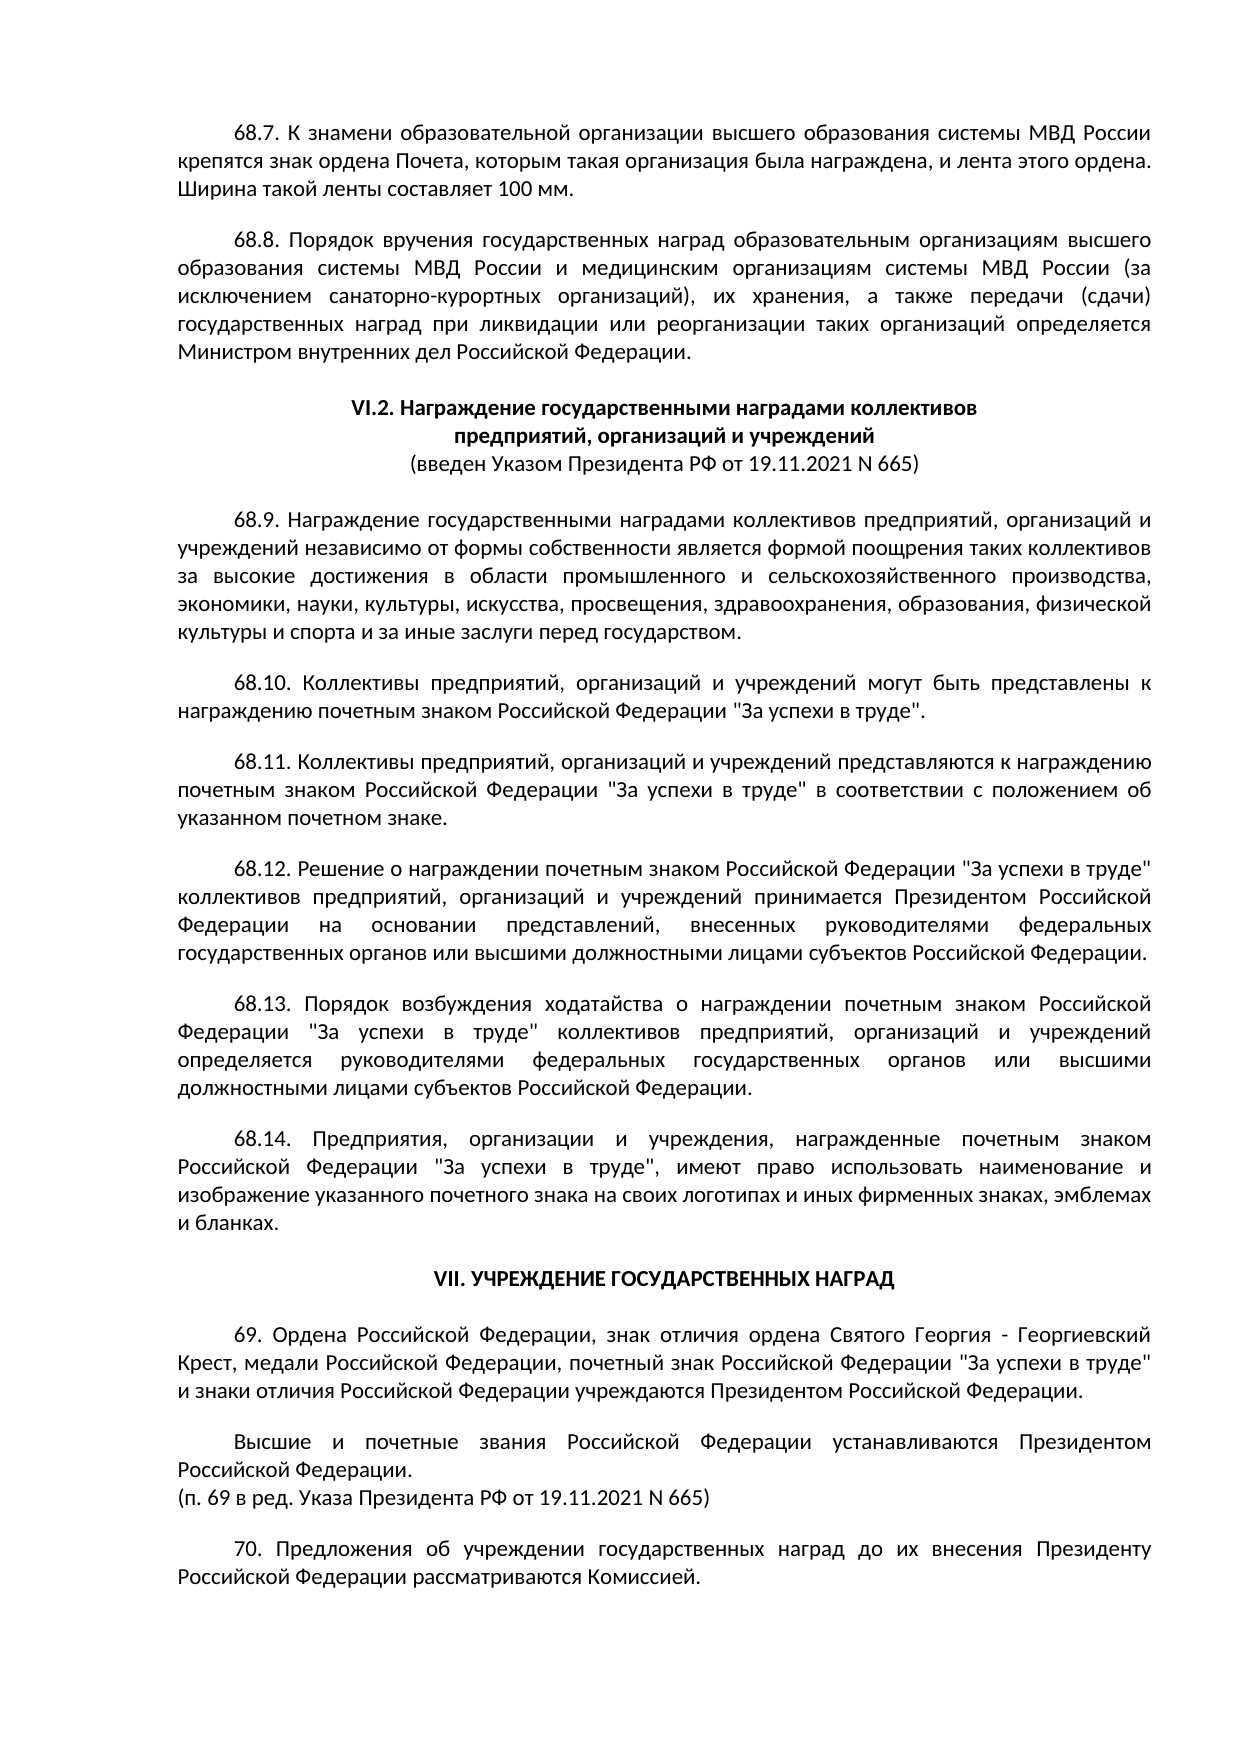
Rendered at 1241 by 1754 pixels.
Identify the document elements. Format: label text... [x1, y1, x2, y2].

text 68.13. Порядок возбуждения ходатайства о награждении почетным знаком Российской Федерации "За успехи в труде" коллективов предприятий, организаций и учреждений определяется руководителями федеральных государственных органов или высшими должностными лицами субъектов Российской Федерации. [177, 989, 1152, 1101]
text Высшие и почетные звания Российской Федерации устанавливаются Президентом Российской Федерации. [177, 1427, 1152, 1483]
title VI.2. Награждение государственными наградами коллективов [177, 393, 1152, 421]
text 68.11. Коллективы предприятий, организаций и учреждений представляются к награждению почетным знаком Российской Федерации "За успехи в труде" в соответствии с положением об указанном почетном знаке. [177, 747, 1152, 831]
text 68.10. Коллективы предприятий, организаций и учреждений могут быть представлены к награждению почетным знаком Российской Федерации "За успехи в труде". [177, 668, 1152, 724]
text 69. Ордена Российской Федерации, знак отличия ордена Святого Георгия - Георгиевский Крест, медали Российской Федерации, почетный знак Российской Федерации "За успехи в труде" и знаки отличия Российской Федерации учреждаются Президентом Российской Федерации. [177, 1320, 1152, 1404]
text 68.9. Награждение государственными наградами коллективов предприятий, организаций и учреждений независимо от формы собственности является формой поощрения таких коллективов за высокие достижения в области промышленного и сельскохозяйственного производства, экономики, науки, культуры, искусства, просвещения, здравоохранения, образования, физической культуры и спорта и за иные заслуги перед государством. [177, 505, 1152, 645]
text 68.14. Предприятия, организации и учреждения, награжденные почетным знаком Российской Федерации "За успехи в труде", имеют право использовать наименование и изображение указанного почетного знака на своих логотипах и иных фирменных знаках, эмблемах и бланках. [177, 1124, 1152, 1236]
text 68.7. К знамени образовательной организации высшего образования системы МВД России крепятся знак ордена Почета, которым такая организация была награждена, и лента этого ордена. Ширина такой ленты составляет 100 мм. [177, 118, 1152, 202]
text 70. Предложения об учреждении государственных наград до их внесения Президенту Российской Федерации рассматриваются Комиссией. [177, 1534, 1152, 1590]
text (введен Указом Президента РФ от 19.11.2021 N 665) [177, 449, 1152, 477]
text 68.12. Решение о награждении почетным знаком Российской Федерации "За успехи в труде" коллективов предприятий, организаций и учреждений принимается Президентом Российской Федерации на основании представлений, внесенных руководителями федеральных государственных органов или высшими должностными лицами субъектов Российской Федерации. [177, 854, 1152, 966]
text 68.8. Порядок вручения государственных наград образовательным организациям высшего образования системы МВД России и медицинским организациям системы МВД России (за исключением санаторно-курортных организаций), их хранения, а также передачи (сдачи) государственных наград при ликвидации или реорганизации таких организаций определяется Министром внутренних дел Российской Федерации. [177, 225, 1152, 365]
title VII. УЧРЕЖДЕНИЕ ГОСУДАРСТВЕННЫХ НАГРАД [177, 1264, 1152, 1292]
text (п. 69 в ред. Указа Президента РФ от 19.11.2021 N 665) [177, 1483, 1152, 1511]
title предприятий, организаций и учреждений [177, 421, 1152, 449]
